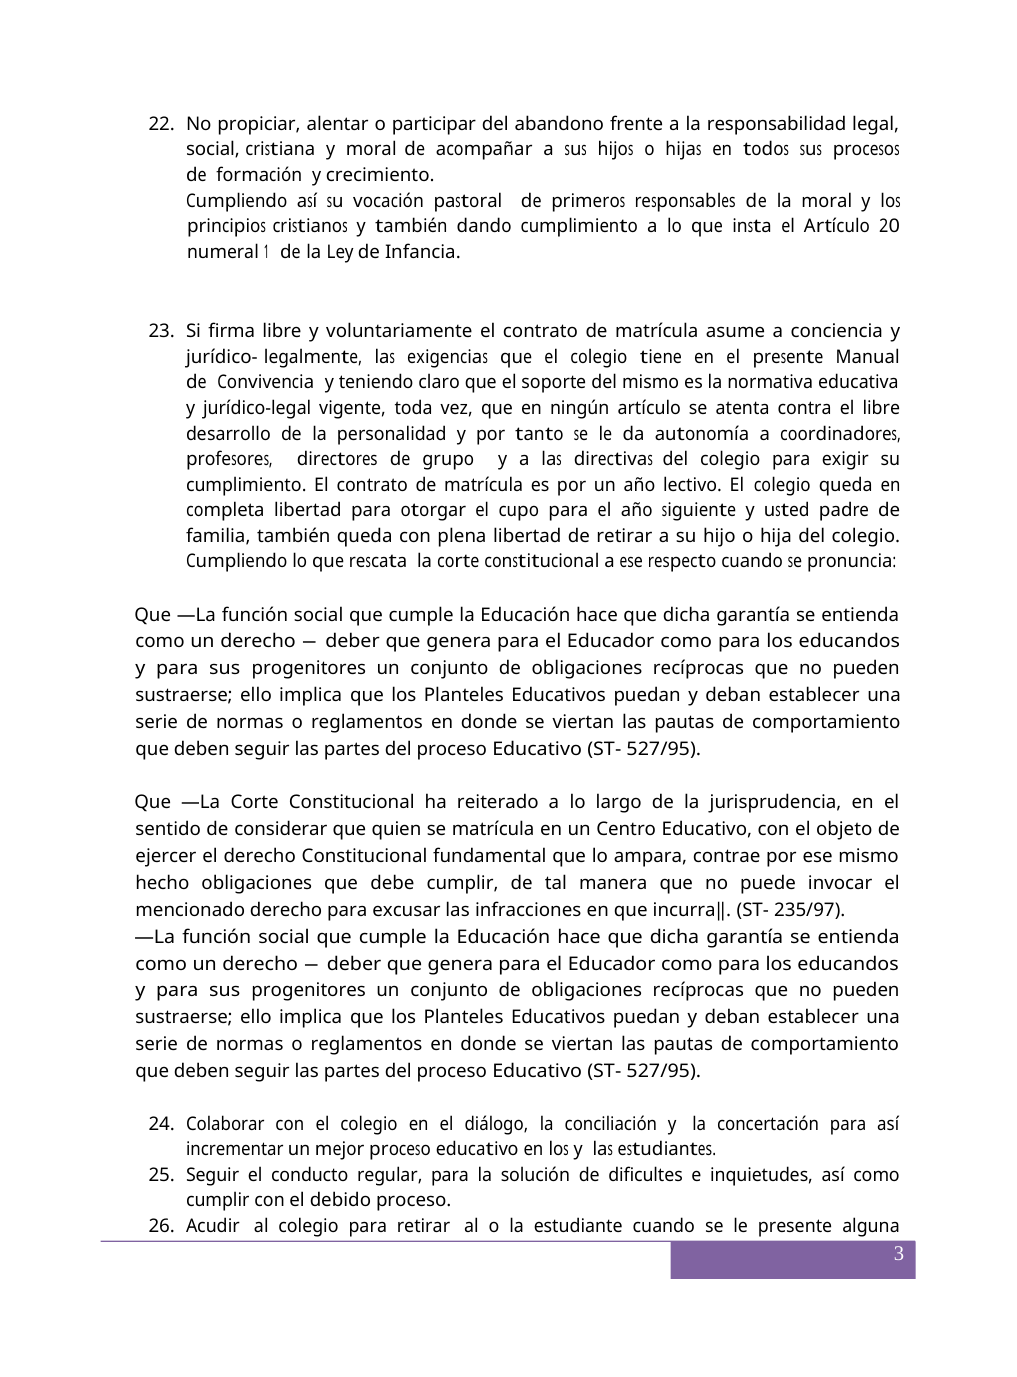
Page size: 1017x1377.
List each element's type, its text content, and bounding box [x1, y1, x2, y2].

list Seguir el conducto regular, para la solución de dificultes e inquietudes, así como cumplir con el debido proceso. [148, 1162, 900, 1212]
text Que ―La función social que cumple la Educación hace que dicha garantía se entienda como un derecho – deber que genera para el Educador como para los educandos y para sus progenitores un conjunto de obligaciones recíprocas que no pueden sustraerse; ello implica que los Planteles Educativos puedan y deban establecer una serie de normas o reglamentos en donde se viertan las pautas de comportamiento que deben seguir las partes del proceso Educativo (ST- 527/95). [134, 601, 901, 760]
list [148, 1212, 899, 1238]
text Cumpliendo así su vocación pastoral de primeros responsables de la moral y los principios cristianos y también dando cumplimiento a lo que insta el Artículo 20 numeral 1 de la Ley de Infancia. [186, 187, 900, 264]
list Si firma libre y voluntariamente el contrato de matrícula asume a conciencia y jurídico- legalmente, las exigencias que el colegio tiene en el presente Manual de Convivencia y teniendo claro que el soporte del mismo es la normativa educativa y jurídico-legal vigente, toda vez, que en ningún artículo se atenta contra el libre desarrollo de la personalidad y por tanto se le da autonomía a coordinadores, profesores, directores de grupo y a las directivas del colegio para exigir su cumplimiento. El contrato de matrícula es por un año lectivo. El colegio queda en completa libertad para otorgar el cupo para el año siguiente y usted padre de familia, también queda con plena libertad de retirar a su hijo o hija del colegio. Cumpliendo lo que rescata la corte constitucional a ese respecto cuando se pronuncia: [148, 318, 901, 573]
text Que ―La Corte Constitucional ha reiterado a lo largo de la jurisprudencia, en el sentido de considerar que quien se matrícula en un Centro Educativo, con el objeto de ejercer el derecho Constitucional fundamental que lo ampara, contrae por ese mismo hecho obligaciones que debe cumplir, de tal manera que no puede invocar el mencionado derecho para excusar las infracciones en que incurra‖. (ST- 235/97). [134, 789, 900, 921]
list Colaborar con el colegio en el diálogo, la conciliación y la concertación para así incrementar un mejor proceso educativo en los y las estudiantes. [148, 1110, 899, 1161]
text ―La función social que cumple la Educación hace que dicha garantía se entienda como un derecho – deber que genera para el Educador como para los educandos y para sus progenitores un conjunto de obligaciones recíprocas que no pueden sustraerse; ello implica que los Planteles Educativos puedan y deban establecer una serie de normas o reglamentos en donde se viertan las pautas de comportamiento que deben seguir las partes del proceso Educativo (ST- 527/95). [134, 923, 900, 1083]
list No propiciar, alentar o participar del abandono frente a la responsabilidad legal, social, cristiana y moral de acompañar a sus hijos o hijas en todos sus procesos de formación y crecimiento. [148, 110, 899, 186]
